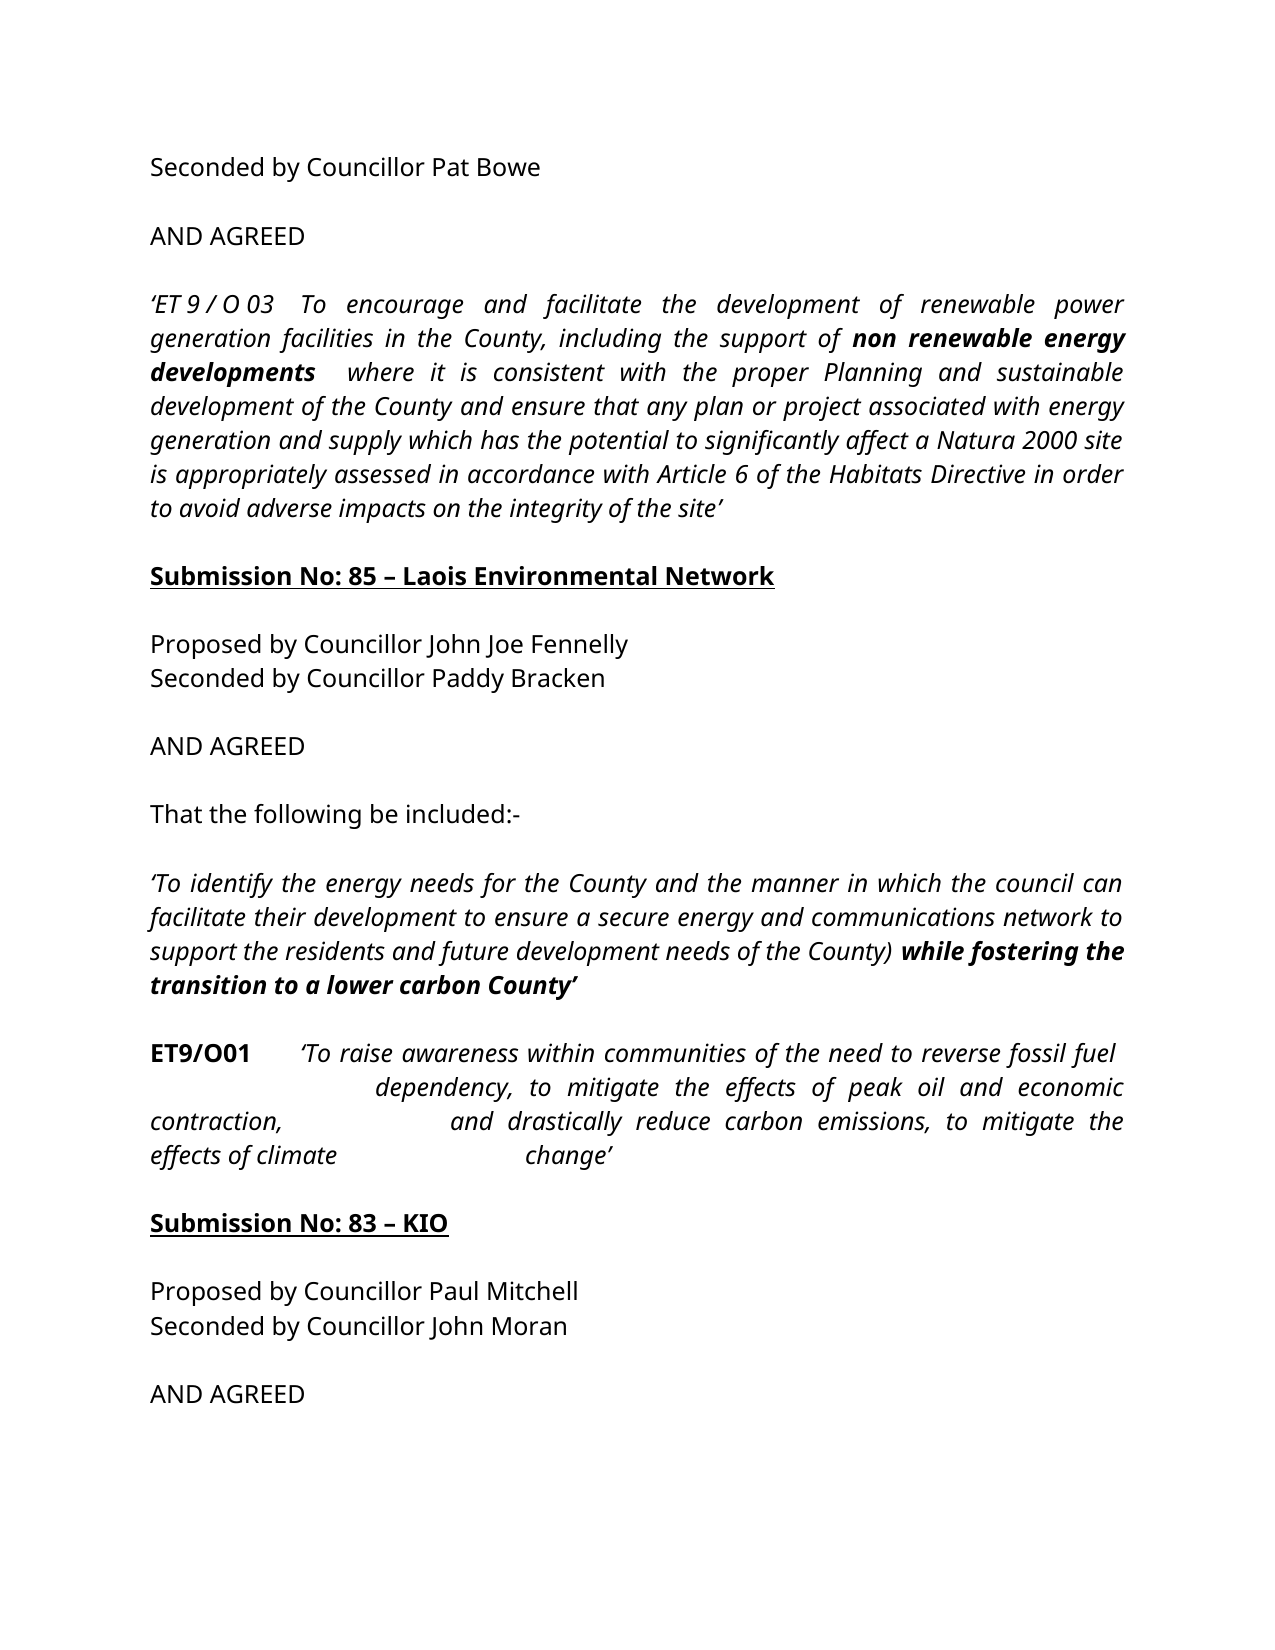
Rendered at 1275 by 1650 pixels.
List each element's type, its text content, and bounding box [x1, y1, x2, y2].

text ‘To identify the energy needs for the County and the manner in which the council can facilitate their development to ensure a secure energy and communications network to support the residents and future development needs of the County) while fostering the transition to a lower carbon County’ [150, 865, 1125, 1002]
text AND AGREED [150, 218, 1125, 252]
text Seconded by Councillor Pat Bowe [150, 150, 1125, 184]
text AND AGREED [150, 729, 1125, 763]
text Seconded by Councillor Paddy Bracken [150, 661, 1125, 695]
text AND AGREED [150, 1376, 1125, 1410]
text ET9/O01 ‘To raise awareness within communities of the need to reverse fossil fuel dependency, to mitigate the effects of peak oil and economic contraction, and drastically reduce carbon emissions, to mitigate the effects of climate change’ [150, 1036, 1125, 1172]
text Proposed by Councillor John Joe Fennelly [150, 627, 1125, 661]
text ‘ET 9 / O 03 To encourage and facilitate the development of renewable power generation facilities in the County, including the support of non renewable energy developments where it is consistent with the proper Planning and sustainable development of the County and ensure that any plan or project associated with energy generation and supply which has the potential to significantly affect a Natura 2000 site is appropriately assessed in accordance with Article 6 of the Habitats Directive in order to avoid adverse impacts on the integrity of the site’ [150, 286, 1125, 525]
text Submission No: 85 – Laois Environmental Network [150, 559, 1125, 593]
text Proposed by Councillor Paul Mitchell [150, 1274, 1125, 1308]
text That the following be included:- [150, 797, 1125, 831]
text Submission No: 83 – KIO [150, 1206, 1125, 1240]
text Seconded by Councillor John Moran [150, 1308, 1125, 1342]
